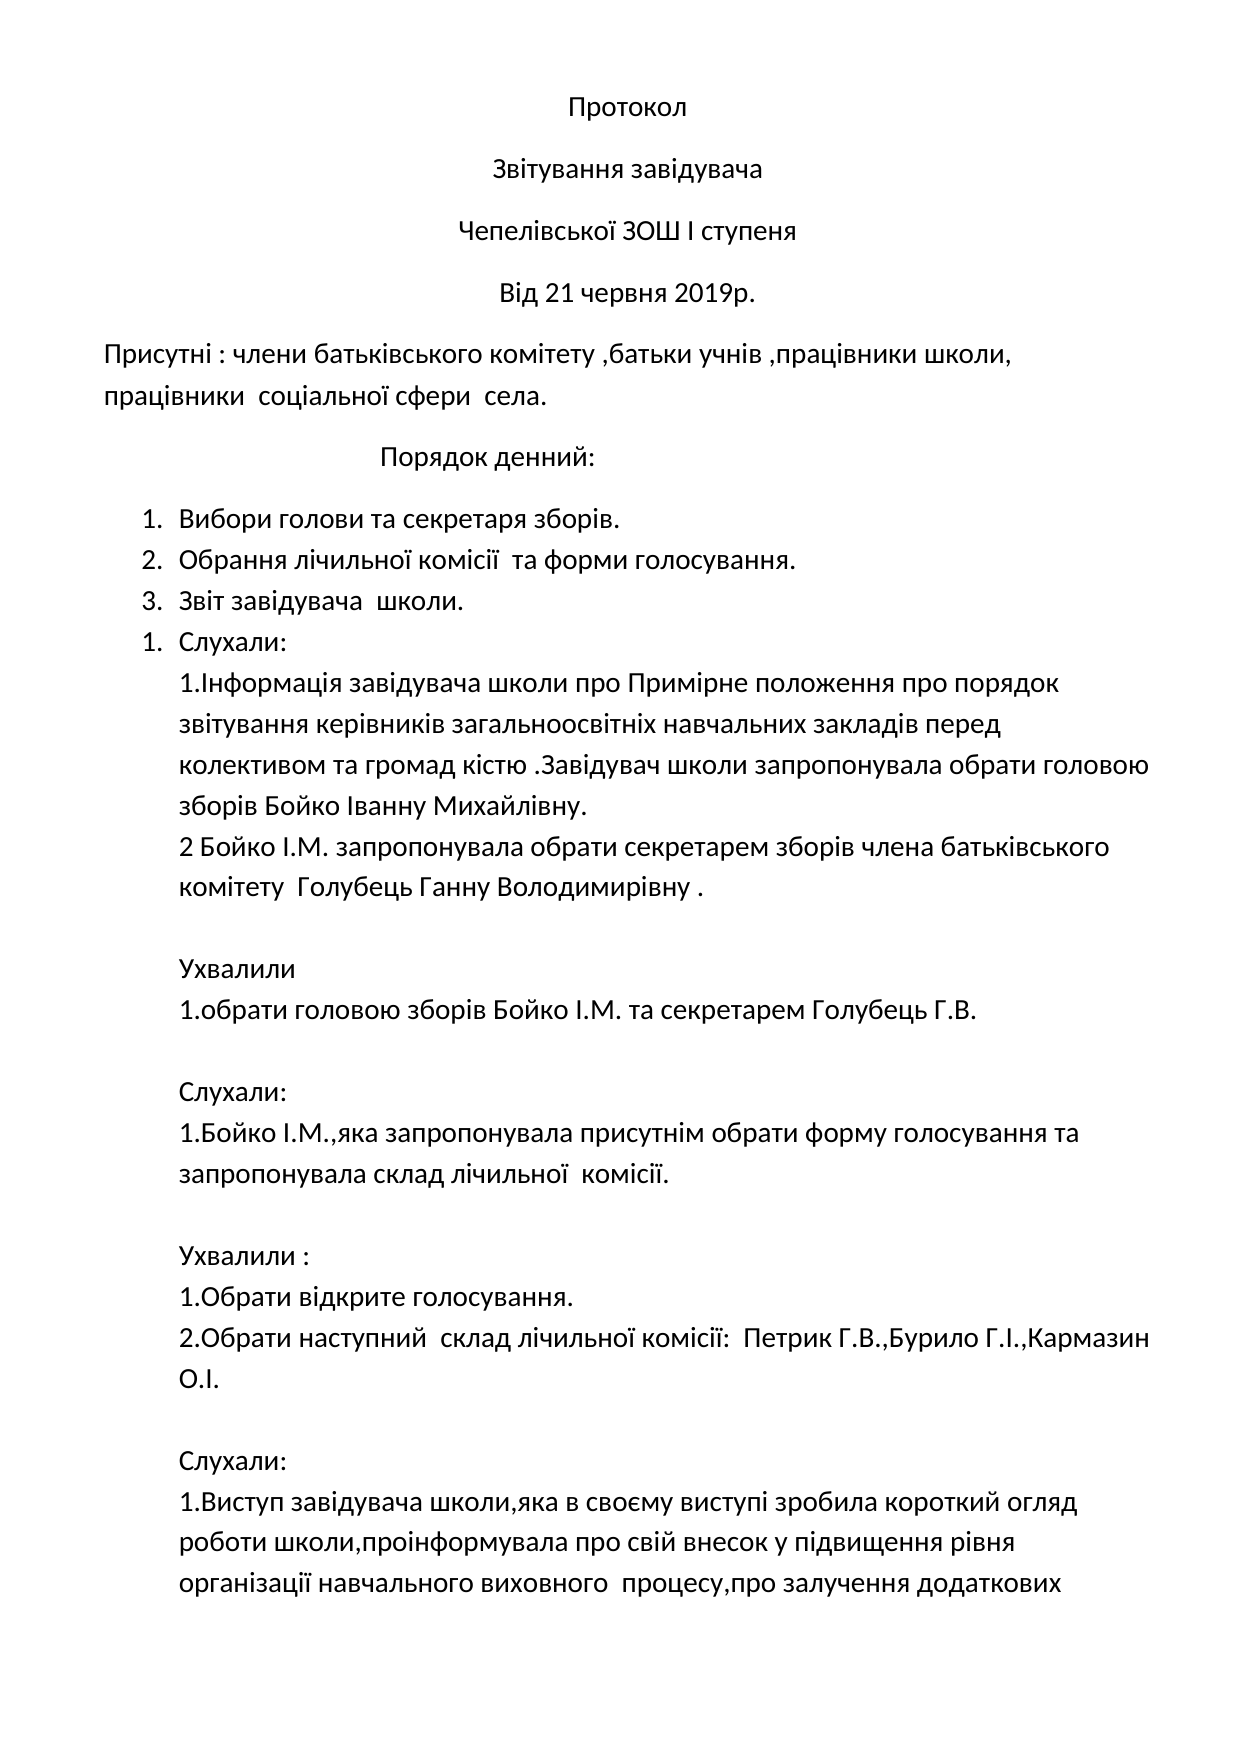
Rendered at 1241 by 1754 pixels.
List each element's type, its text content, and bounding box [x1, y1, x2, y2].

list 1.обрати головою зборів Бойко І.М. та секретарем Голубець Г.В. [178, 991, 1152, 1027]
list Слухали: [178, 1073, 1152, 1109]
list Слухали: [141, 623, 1152, 658]
list Слухали: [178, 1442, 1152, 1477]
text Від 21 червня 2019р. [103, 274, 1152, 309]
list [178, 1483, 1152, 1600]
text Порядок денний: [103, 438, 1152, 474]
list 2 Бойко І.М. запропонувала обрати секретарем зборів члена батьківського комітету Голубець Ганну Володимирівну . [178, 828, 1152, 904]
list Звіт завідувача школи. [141, 582, 1152, 618]
text Присутні : члени батьківського комітету ,батьки учнів ,працівники школи, працівники соціальної сфери села. [103, 336, 1152, 412]
list 1.Інформація завідувача школи про Примірне положення про порядок звітування керівників загальноосвітніх навчальних закладів перед колективом та громад кістю .Завідувач школи запропонувала обрати головою зборів Бойко Іванну Михайлівну. [178, 664, 1152, 822]
list Обрання лічильної комісії та форми голосування. [141, 541, 1152, 577]
text Протокол [103, 88, 1152, 124]
text Чепелівської ЗОШ І ступеня [103, 212, 1152, 248]
list 1.Обрати відкрите голосування. [178, 1278, 1152, 1313]
list 1.Бойко І.М.,яка запропонувала присутнім обрати форму голосування та запропонувала склад лічильної комісії. [178, 1114, 1152, 1191]
list Вибори голови та секретаря зборів. [141, 500, 1152, 536]
list Ухвалили [178, 950, 1152, 986]
list 2.Обрати наступний склад лічильної комісії: Петрик Г.В.,Бурило Г.І.,Кармазин О.І. [178, 1319, 1152, 1395]
text Звітування завідувача [103, 150, 1152, 186]
list Ухвалили : [178, 1237, 1152, 1273]
